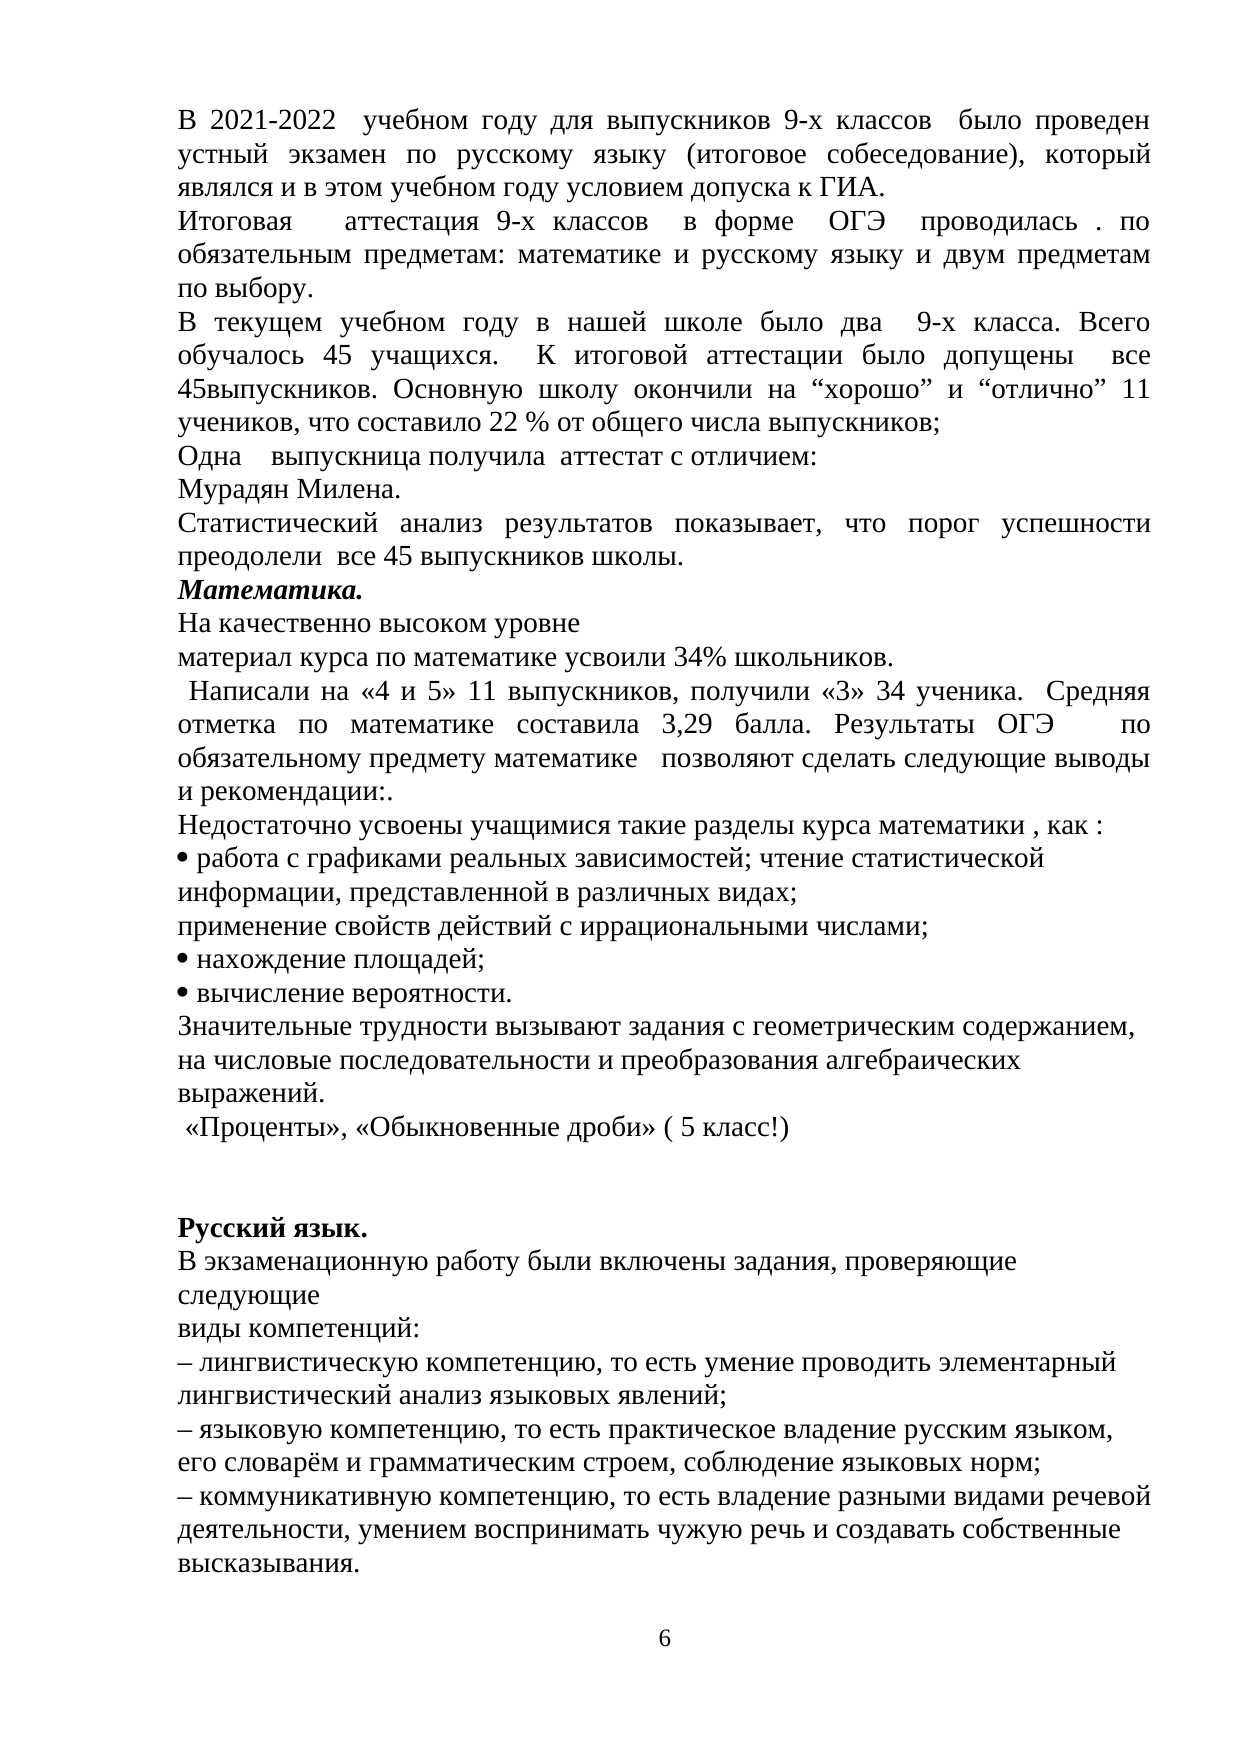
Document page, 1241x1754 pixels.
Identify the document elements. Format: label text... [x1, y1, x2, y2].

text Недостаточно усвоены учащимися такие разделы курса математики , как : [177, 807, 1152, 840]
text вычисление вероятности. [177, 975, 1152, 1008]
text В экзаменационную работу были включены задания, проверяющие следующие [177, 1243, 1152, 1310]
text деятельности, умением воспринимать чужую речь и создавать собственные [177, 1512, 1152, 1545]
text В текущем учебном году в нашей школе было два 9-х класса. Всего обучалось 45 учащихся. К итоговой аттестации было допущены все 45выпускников. Основную школу окончили на “хорошо” и “отлично” 11 учеников, что составило 22 % от общего числа выпускников; [177, 304, 1152, 438]
text Математика. [177, 572, 1152, 606]
text Значительные трудности вызывают задания с геометрическим содержанием, на числовые последовательности и преобразования алгебраических выражений. [177, 1008, 1152, 1109]
text Статистический анализ результатов показывает, что порог успешности преодолели все 45 выпускников школы. [177, 505, 1152, 572]
text Написали на «4 и 5» 11 выпускников, получили «3» 34 ученика. Средняя отметка по математике составила 3,29 балла. Результаты ОГЭ по обязательному предмету математике позволяют сделать следующие выводы и рекомендации:. [177, 673, 1152, 807]
text работа с графиками реальных зависимостей; чтение статистической [177, 840, 1152, 874]
text – коммуникативную компетенцию, то есть владение разными видами речевой [177, 1478, 1152, 1512]
text материал курса по математике усвоили 34% школьников. [177, 639, 1152, 673]
text виды компетенций: [177, 1310, 1152, 1344]
text Итоговая аттестация 9-х классов в форме ОГЭ проводилась . по обязательным предметам: математике и русскому языку и двум предметам по выбору. [177, 203, 1152, 304]
text Русский язык. [177, 1210, 1152, 1243]
text высказывания. [177, 1545, 1152, 1579]
text На качественно высоком уровне [177, 606, 1152, 639]
text применение свойств действий с иррациональными числами; [177, 908, 1152, 941]
text В 2021-2022 учебном году для выпускников 9-х классов было проведен устный экзамен по русскому языку (итоговое собеседование), который являлся и в этом учебном году условием допуска к ГИА. [177, 102, 1152, 203]
text Мурадян Милена. [177, 471, 1152, 505]
text Одна выпускница получила аттестат с отличием: [177, 438, 1152, 471]
text лингвистический анализ языковых явлений; [177, 1377, 1152, 1411]
text «Проценты», «Обыкновенные дроби» ( 5 класс!) [177, 1109, 1152, 1143]
text – лингвистическую компетенцию, то есть умение проводить элементарный [177, 1344, 1152, 1377]
text – языковую компетенцию, то есть практическое владение русским языком, его словарём и грамматическим строем, соблюдение языковых норм; [177, 1411, 1152, 1478]
text нахождение площадей; [177, 941, 1152, 975]
text информации, представленной в различных видах; [177, 874, 1152, 908]
